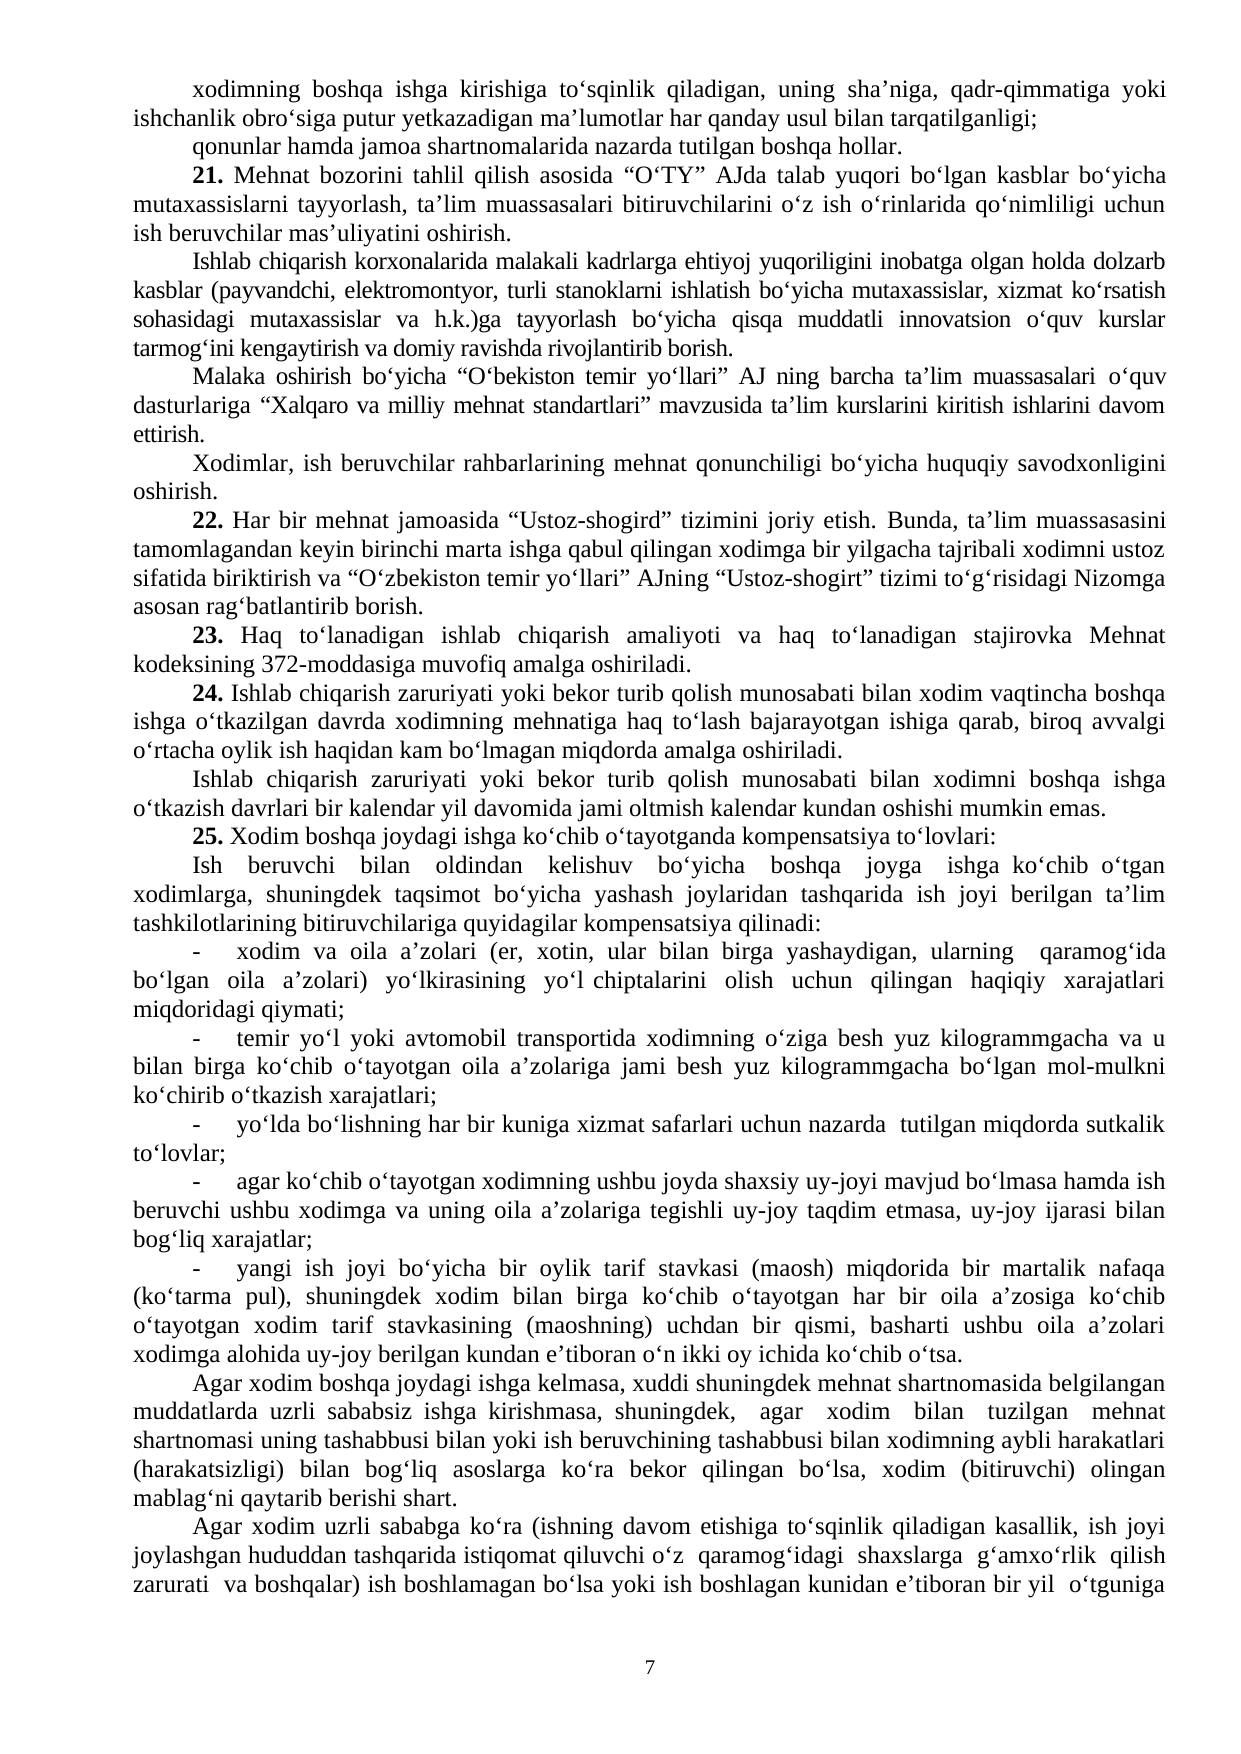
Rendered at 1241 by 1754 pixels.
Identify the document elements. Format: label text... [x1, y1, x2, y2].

text 22. Har bir mehnat jamoasida “Ustoz-shogird” tizimini joriy etish. Bunda, taʼlim muassasasini tamomlagandan keyin birinchi marta ishga qabul qilingan xodimga bir yilgacha tajribali xodimni ustoz sifatida biriktirish va “Oʻzbekiston temir yoʻllari” AJning “Ustoz-shogirt” tizimi toʻgʻrisidagi Nizomga asosan ragʻbatlantirib borish. [133, 505, 1167, 620]
text xodimning boshqa ishga kirishiga toʻsqinlik qiladigan, uning shaʼniga, qadr-qimmatiga yoki ishchanlik obroʻsiga putur yetkazadigan maʼlumotlar har qanday usul bilan tarqatilganligi; [133, 74, 1167, 131]
text Agar xodim boshqa joydagi ishga kelmasa, xuddi shuningdek mehnat shartnomasida belgilangan muddatlarda uzrli sababsiz ishga kirishmasa, shuningdek, agar xodim bilan tuzilgan mehnat shartnomasi uning tashabbusi bilan yoki ish beruvchining tashabbusi bilan xodimning aybli harakatlari (harakatsizligi) bilan bogʻliq asoslarga koʻra bekor qilingan boʻlsa, xodim (bitiruvchi) olingan mablagʻni qaytarib berishi shart. [133, 1368, 1167, 1511]
list agar koʻchib oʻtayotgan xodimning ushbu joyda shaxsiy uy-joyi mavjud boʻlmasa hamda ish beruvchi ushbu xodimga va uning oila aʼzolariga tegishli uy-joy taqdim etmasa, uy-joy ijarasi bilan bogʻliq xarajatlar; [133, 1166, 1167, 1253]
text qonunlar hamda jamoa shartnomalarida nazarda tutilgan boshqa hollar. [133, 131, 1167, 160]
text Ishlab chiqarish korxonalarida malakali kadrlarga ehtiyoj yuqoriligini inobatga olgan holda dolzarb kasblar (payvandchi, elektromontyor, turli stanoklarni ishlatish boʻyicha mutaxassislar, xizmat koʻrsatish sohasidagi mutaxassislar va h.k.)ga tayyorlash boʻyicha qisqa muddatli innovatsion oʻquv kurslar tarmogʻini kengaytirish va domiy ravishda rivojlantirib borish. [133, 246, 1167, 361]
text 25. Xodim boshqa joydagi ishga koʻchib oʻtayotganda kompensatsiya toʻlovlari: [133, 821, 1167, 850]
text Malaka oshirish boʻyicha “Oʻbekiston temir yoʻllari” AJ ning barcha taʼlim muassasalari oʻquv dasturlariga “Xalqaro va milliy mehnat standartlari” mavzusida taʼlim kurslarini kiritish ishlarini davom ettirish. [133, 361, 1167, 448]
list temir yoʻl yoki avtomobil transportida xodimning oʻziga besh yuz kilogrammgacha va u bilan birga koʻchib oʻtayotgan oila aʼzolariga jami besh yuz kilogrammgacha boʻlgan mol-mulkni koʻchirib oʻtkazish xarajatlari; [133, 1023, 1167, 1109]
list xodim va oila aʼzolari (er, xotin, ular bilan birga yashaydigan, ularning qaramogʻida boʻlgan oila aʼzolari) yoʻlkirasining yoʻl chiptalarini olish uchun qilingan haqiqiy xarajatlari miqdoridagi qiymati; [133, 936, 1167, 1023]
text 21. Mehnat bozorini tahlil qilish asosida “OʻTY” AJda talab yuqori boʻlgan kasblar boʻyicha mutaxassislarni tayyorlash, taʼlim muassasalari bitiruvchilarini oʻz ish oʻrinlarida qoʻnimliligi uchun ish beruvchilar masʼuliyatini oshirish. [133, 160, 1167, 246]
list yangi ish joyi boʻyicha bir oylik tarif stavkasi (maosh) miqdorida bir martalik nafaqa (koʻtarma pul), shuningdek xodim bilan birga koʻchib oʻtayotgan har bir oila aʼzosiga koʻchib oʻtayotgan xodim tarif stavkasining (maoshning) uchdan bir qismi, basharti ushbu oila aʼzolari xodimga alohida uy-joy berilgan kundan eʼtiboran oʻn ikki oy ichida koʻchib oʻtsa. [133, 1253, 1167, 1368]
text Ishlab chiqarish zaruriyati yoki bekor turib qolish munosabati bilan xodimni boshqa ishga oʻtkazish davrlari bir kalendar yil davomida jami oltmish kalendar kundan oshishi mumkin emas. [133, 764, 1167, 821]
text Ish beruvchi bilan oldindan kelishuv boʻyicha boshqa joyga ishga koʻchib oʻtgan xodimlarga, shuningdek taqsimot boʻyicha yashash joylaridan tashqarida ish joyi berilgan taʼlim tashkilotlarining bitiruvchilariga quyidagilar kompensatsiya qilinadi: [133, 850, 1167, 936]
list yoʻlda boʻlishning har bir kuniga xizmat safarlari uchun nazarda tutilgan miqdorda sutkalik toʻlovlar; [133, 1109, 1167, 1166]
text Xodimlar, ish beruvchilar rahbarlarining mehnat qonunchiligi boʻyicha huquqiy savodxonligini oshirish. [133, 448, 1167, 505]
text 24. Ishlab chiqarish zaruriyati yoki bekor turib qolish munosabati bilan xodim vaqtincha boshqa ishga oʻtkazilgan davrda xodimning mehnatiga haq toʻlash bajarayotgan ishiga qarab, biroq avvalgi oʻrtacha oylik ish haqidan kam boʻlmagan miqdorda amalga oshiriladi. [133, 678, 1167, 764]
text 23. Haq toʻlanadigan ishlab chiqarish amaliyoti va haq toʻlanadigan stajirovka Mehnat kodeksining 372-moddasiga muvofiq amalga oshiriladi. [133, 620, 1167, 678]
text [133, 1511, 1167, 1598]
